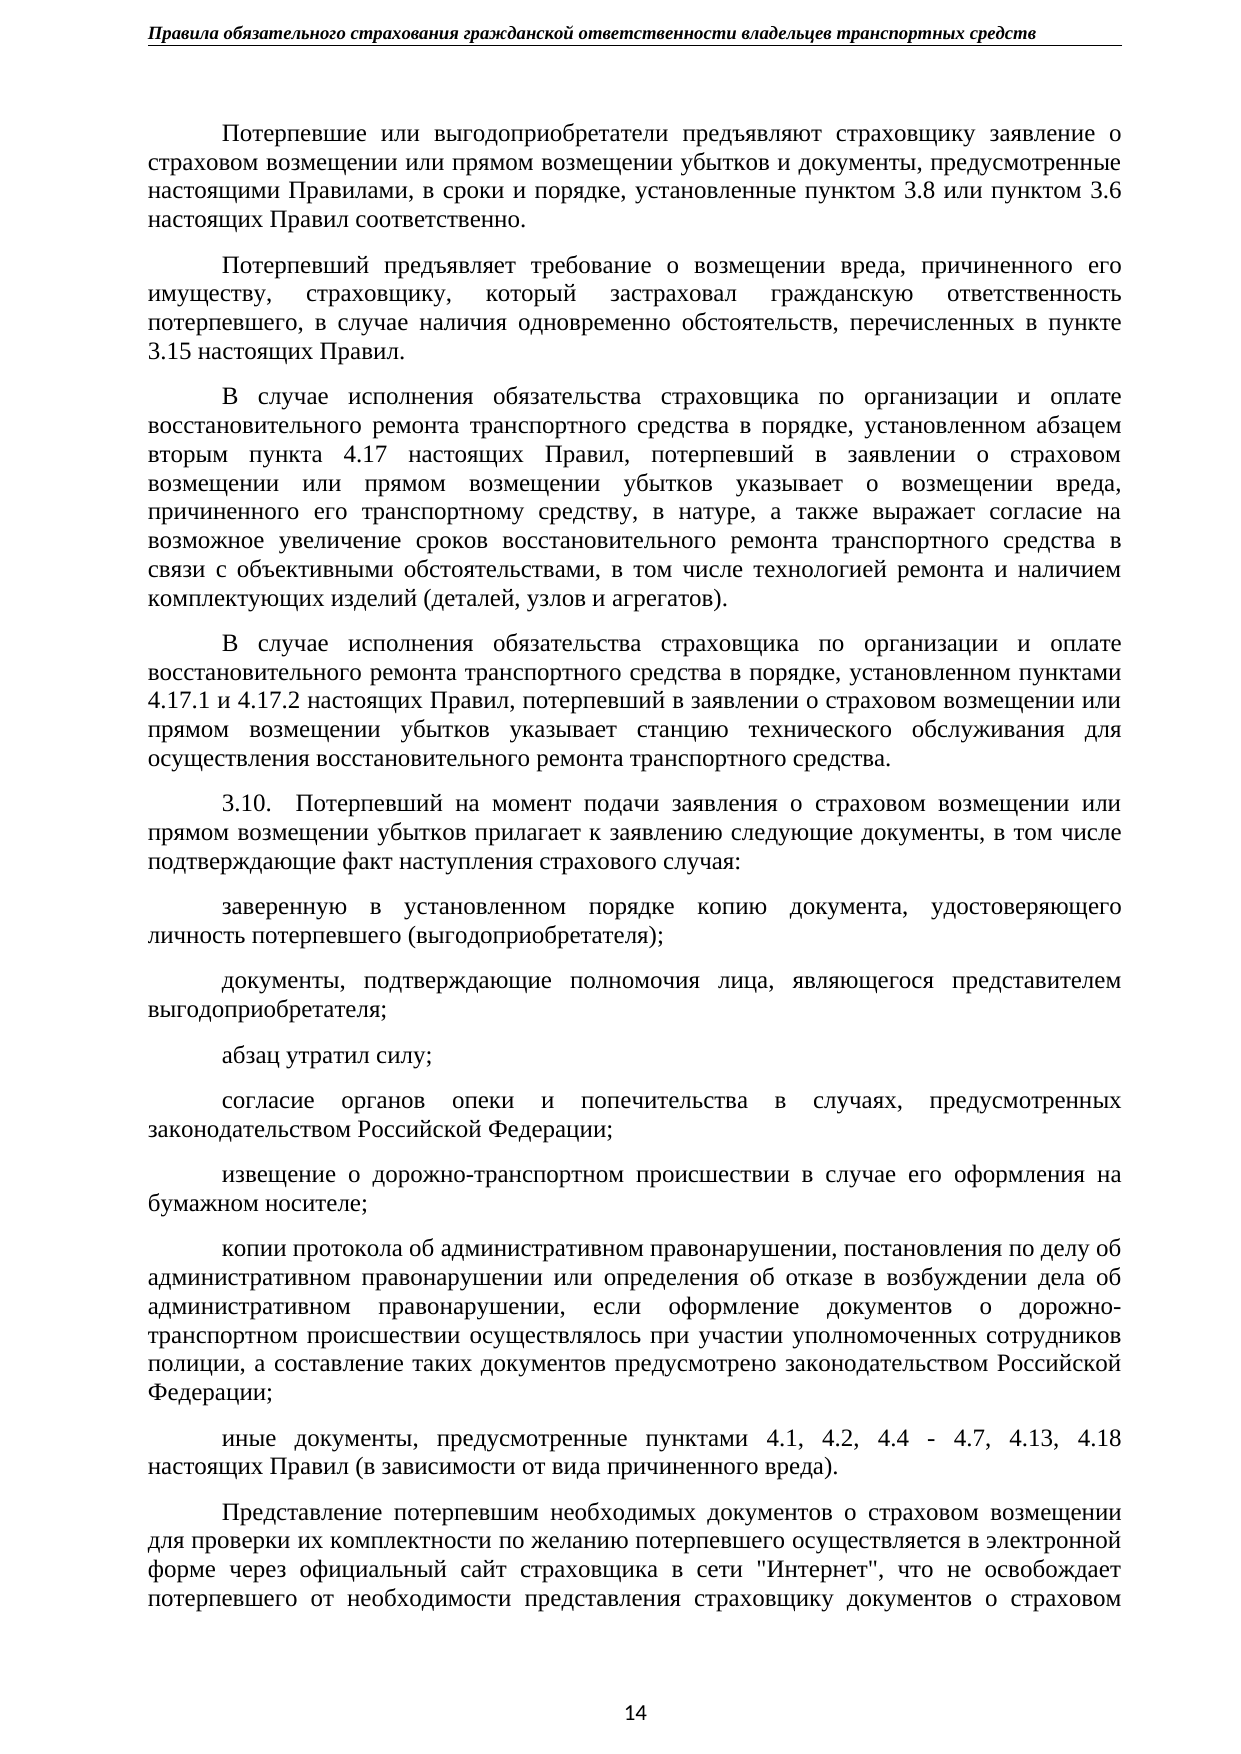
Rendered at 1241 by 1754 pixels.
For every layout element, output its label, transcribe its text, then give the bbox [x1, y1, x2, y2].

text извещение о дорожно-транспортном происшествии в случае его оформления на бумажном носителе; [148, 1159, 1122, 1217]
text Потерпевшие или выгодоприобретатели предъявляют страховщику заявление о страховом возмещении или прямом возмещении убытков и документы, предусмотренные настоящими Правилами, в сроки и порядке, установленные пунктом 3.8 или пунктом 3.6 настоящих Правил соответственно. [148, 118, 1122, 233]
text абзац утратил силу; [148, 1040, 1122, 1068]
text документы, подтверждающие полномочия лица, являющегося представителем выгодоприобретателя; [148, 966, 1122, 1023]
text заверенную в установленном порядке копию документа, удостоверяющего личность потерпевшего (выгодоприобретателя); [148, 891, 1122, 949]
text Потерпевший предъявляет требование о возмещении вреда, причиненного его имуществу, страховщику, который застраховал гражданскую ответственность потерпевшего, в случае наличия одновременно обстоятельств, перечисленных в пункте 3.15 настоящих Правил. [148, 250, 1122, 365]
text 3.10. Потерпевший на момент подачи заявления о страховом возмещении или прямом возмещении убытков прилагает к заявлению следующие документы, в том числе подтверждающие факт наступления страхового случая: [148, 788, 1122, 875]
text иные документы, предусмотренные пунктами 4.1, 4.2, 4.4 - 4.7, 4.13, 4.18 настоящих Правил (в зависимости от вида причиненного вреда). [148, 1423, 1122, 1480]
text согласие органов опеки и попечительства в случаях, предусмотренных законодательством Российской Федерации; [148, 1085, 1122, 1143]
text В случае исполнения обязательства страховщика по организации и оплате восстановительного ремонта транспортного средства в порядке, установленном пунктами 4.17.1 и 4.17.2 настоящих Правил, потерпевший в заявлении о страховом возмещении или прямом возмещении убытков указывает станцию технического обслуживания для осуществления восстановительного ремонта транспортного средства. [148, 628, 1122, 772]
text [148, 1497, 1122, 1612]
text В случае исполнения обязательства страховщика по организации и оплате восстановительного ремонта транспортного средства в порядке, установленном абзацем вторым пункта 4.17 настоящих Правил, потерпевший в заявлении о страховом возмещении или прямом возмещении убытков указывает о возмещении вреда, причиненного его транспортному средству, в натуре, а также выражает согласие на возможное увеличение сроков восстановительного ремонта транспортного средства в связи с объективными обстоятельствами, в том числе технологией ремонта и наличием комплектующих изделий (деталей, узлов и агрегатов). [148, 381, 1122, 611]
text копии протокола об административном правонарушении, постановления по делу об административном правонарушении или определения об отказе в возбуждении дела об административном правонарушении, если оформление документов о дорожно-транспортном происшествии осуществлялось при участии уполномоченных сотрудников полиции, а составление таких документов предусмотрено законодательством Российской Федерации; [148, 1233, 1122, 1406]
